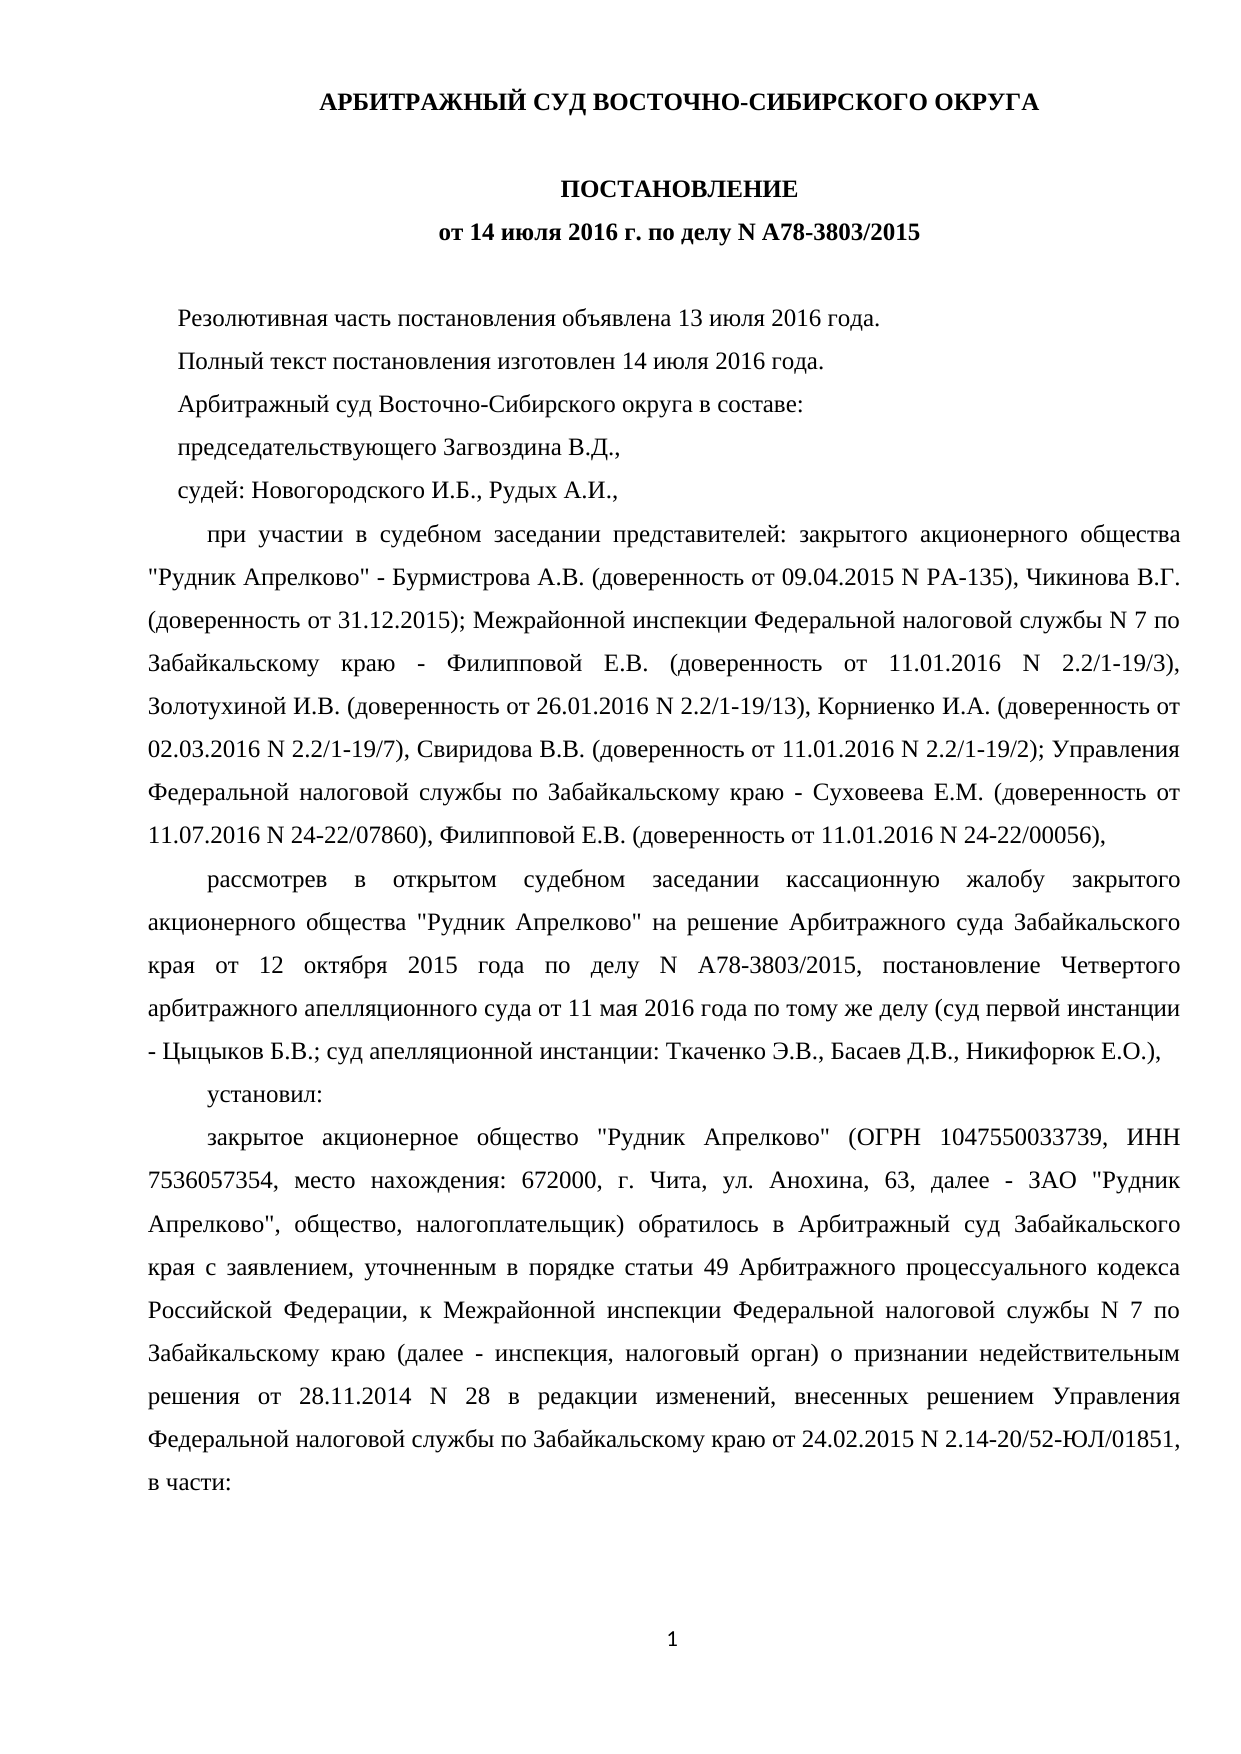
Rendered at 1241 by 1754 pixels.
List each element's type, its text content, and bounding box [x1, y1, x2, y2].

text при участии в судебном заседании представителей: закрытого акционерного общества "Рудник Апрелково" - Бурмистрова А.В. (доверенность от 09.04.2015 N РА-135), Чикинова В.Г. (доверенность от 31.12.2015); Межрайонной инспекции Федеральной налоговой службы N 7 по Забайкальскому краю - Филипповой Е.В. (доверенность от 11.01.2016 N 2.2/1-19/3), Золотухиной И.В. (доверенность от 26.01.2016 N 2.2/1-19/13), Корниенко И.А. (доверенность от 02.03.2016 N 2.2/1-19/7), Свиридова В.В. (доверенность от 11.01.2016 N 2.2/1-19/2); Управления Федеральной налоговой службы по Забайкальскому краю - Суховеева Е.М. (доверенность от 11.07.2016 N 24-22/07860), Филипповой Е.В. (доверенность от 11.01.2016 N 24-22/00056), [148, 519, 1181, 849]
text судей: Новогородского И.Б., Рудых А.И., [133, 476, 1181, 504]
text ПОСТАНОВЛЕНИЕ [133, 174, 1181, 202]
text рассмотрев в открытом судебном заседании кассационную жалобу закрытого акционерного общества "Рудник Апрелково" на решение Арбитражного суда Забайкальского края от 12 октября 2015 года по делу N А78-3803/2015, постановление Четвертого арбитражного апелляционного суда от 11 мая 2016 года по тому же делу (суд первой инстанции - Цыцыков Б.В.; суд апелляционной инстанции: Ткаченко Э.В., Басаев Д.В., Никифорюк Е.О.), [148, 864, 1181, 1065]
text Резолютивная часть постановления объявлена 13 июля 2016 года. [133, 303, 1181, 332]
text установил: [148, 1079, 1181, 1108]
text Полный текст постановления изготовлен 14 июля 2016 года. [133, 346, 1181, 375]
text закрытое акционерное общество "Рудник Апрелково" (ОГРН 1047550033739, ИНН 7536057354, место нахождения: 672000, г. Чита, ул. Анохина, 63, далее - ЗАО "Рудник Апрелково", общество, налогоплательщик) обратилось в Арбитражный суд Забайкальского края с заявлением, уточненным в порядке статьи 49 Арбитражного процессуального кодекса Российской Федерации, к Межрайонной инспекции Федеральной налоговой службы N 7 по Забайкальскому краю (далее - инспекция, налоговый орган) о признании недействительным решения от 28.11.2014 N 28 в редакции изменений, внесенных решением Управления Федеральной налоговой службы по Забайкальскому краю от 24.02.2015 N 2.14-20/52-ЮЛ/01851, в части: [148, 1122, 1181, 1496]
text председательствующего Загвоздина В.Д., [133, 432, 1181, 461]
text АРБИТРАЖНЫЙ СУД ВОСТОЧНО-СИБИРСКОГО ОКРУГА [133, 87, 1181, 116]
text от 14 июля 2016 г. по делу N А78-3803/2015 [133, 217, 1181, 246]
text Арбитражный суд Восточно-Сибирского округа в составе: [133, 389, 1181, 418]
